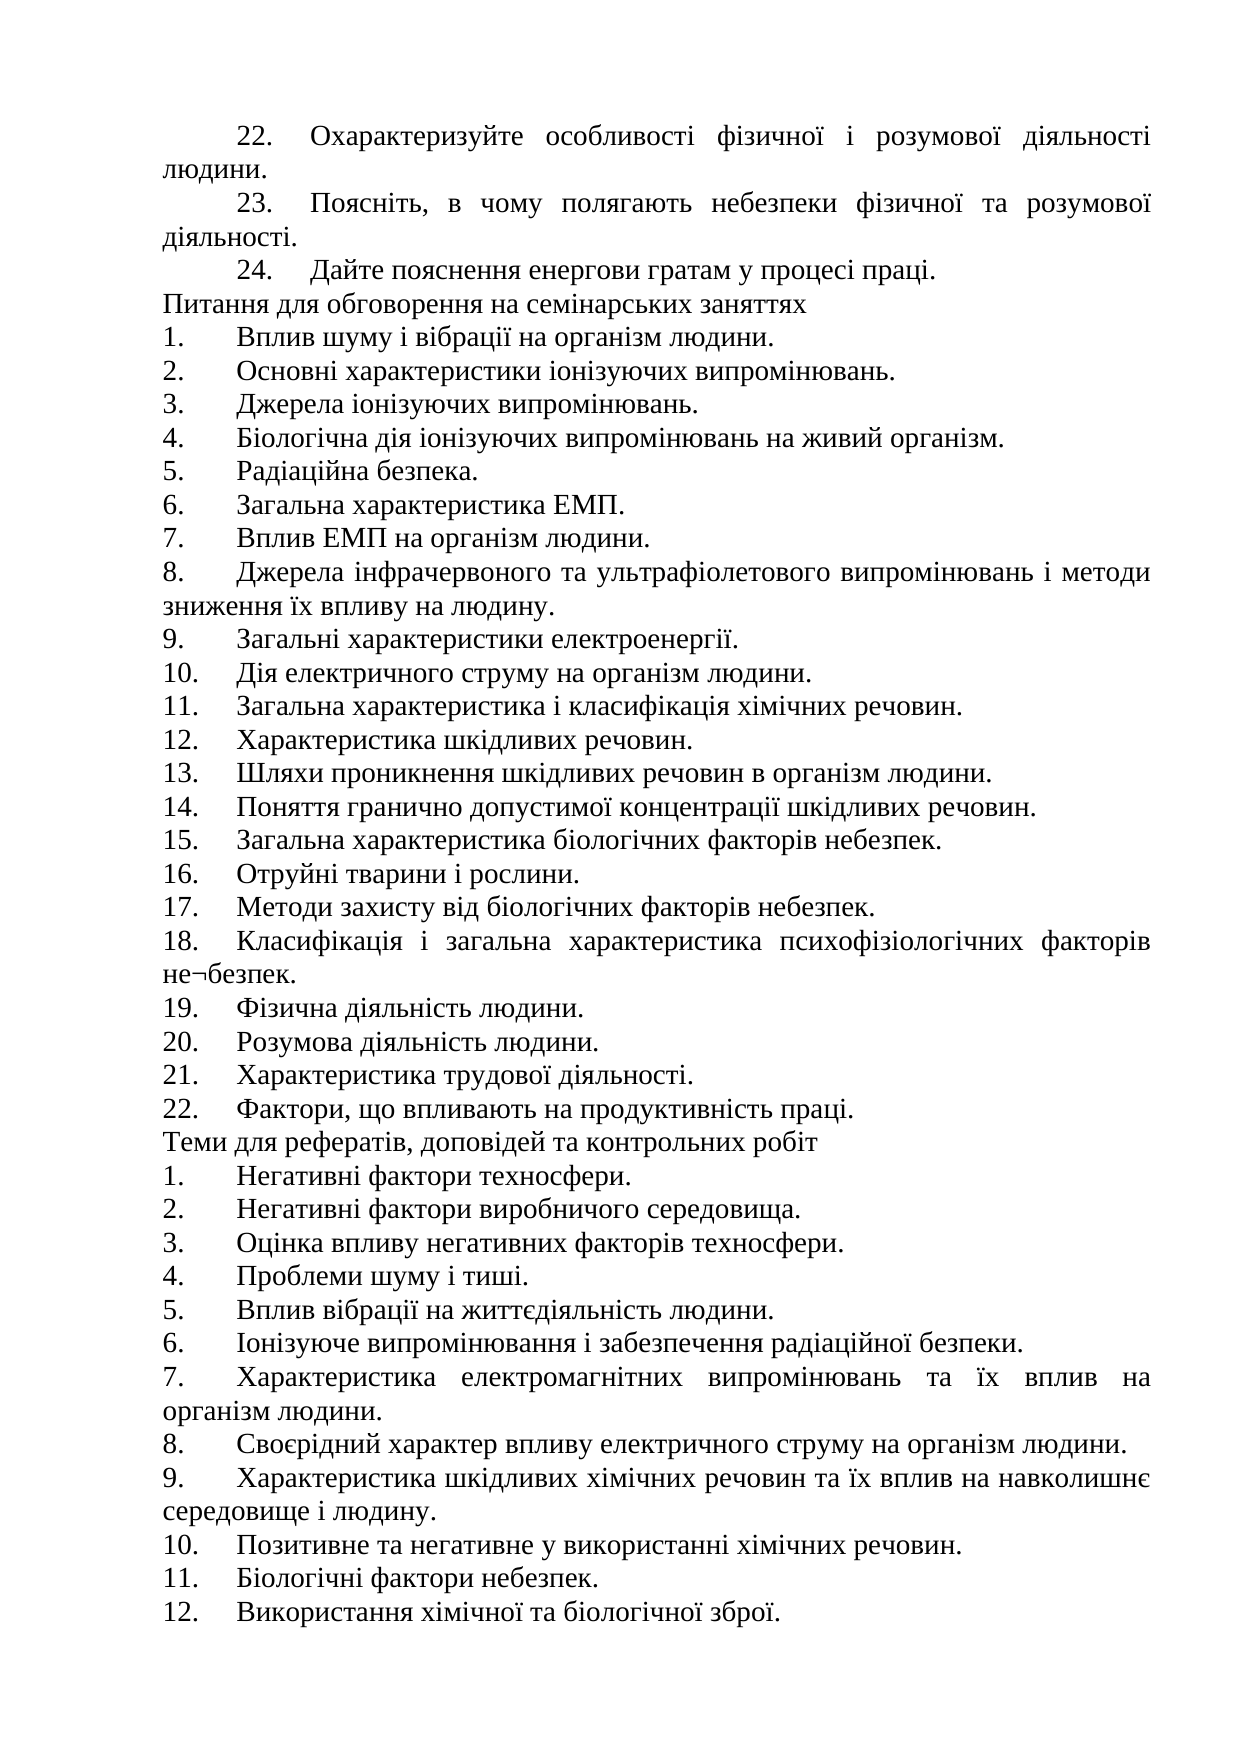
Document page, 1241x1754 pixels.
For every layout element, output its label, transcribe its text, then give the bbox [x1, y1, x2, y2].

text 1. Негативні фактори техносфери. [162, 1158, 1152, 1191]
text 1. Вплив шуму і вібрації на організм людини. [162, 319, 1152, 353]
text 4. Біологічна дія іонізуючих випромінювань на живий організм. [162, 420, 1152, 453]
text 5. Вплив вібрації на життєдіяльність людини. [162, 1292, 1152, 1326]
text 8. Своєрідний характер впливу електричного струму на організм людини. [162, 1426, 1152, 1460]
text 11. Біологічні фактори небезпек. [162, 1560, 1152, 1594]
text 10. Позитивне та негативне у використанні хімічних речовин. [162, 1527, 1152, 1560]
text 17. Методи захисту від біологічних факторів небезпек. [162, 889, 1152, 923]
text 15. Загальна характеристика біологічних факторів небезпек. [162, 822, 1152, 856]
text 3. Джерела іонізуючих випромінювань. [162, 386, 1152, 420]
text 7. Характеристика електромагнітних випромінювань та їх вплив на організм людини. [162, 1359, 1152, 1426]
text Теми для рефератів, доповідей та контрольних робіт [162, 1124, 1152, 1158]
text 9. Характеристика шкідливих хімічних речовин та їх вплив на навколишнє середовище і людину. [162, 1460, 1152, 1527]
text 2. Основні характеристики іонізуючих випромінювань. [162, 353, 1152, 386]
text 11. Загальна характеристика і класифікація хімічних речовин. [162, 688, 1152, 722]
text 10. Дія електричного струму на організм людини. [162, 655, 1152, 688]
text 6. Загальна характеристика ЕМП. [162, 487, 1152, 521]
text 22. Охарактеризуйте особливості фізичної і розумової діяльності людини. [162, 118, 1152, 185]
text 2. Негативні фактори виробничого середовища. [162, 1191, 1152, 1225]
text 24. Дайте пояснення енергови гратам у процесі праці. [162, 252, 1152, 286]
text 4. Проблеми шуму і тиші. [162, 1258, 1152, 1292]
text 18. Класифікація і загальна характеристика психофізіологічних факторів не¬безпек. [162, 923, 1152, 990]
text 13. Шляхи проникнення шкідливих речовин в організм людини. [162, 755, 1152, 789]
text 6. Іонізуюче випромінювання і забезпечення радіаційної безпеки. [162, 1326, 1152, 1359]
text 7. Вплив ЕМП на організм людини. [162, 521, 1152, 554]
text 22. Фактори, що впливають на продуктивність праці. [162, 1091, 1152, 1124]
text 14. Поняття гранично допустимої концентрації шкідливих речовин. [162, 789, 1152, 822]
text 20. Розумова діяльність людини. [162, 1024, 1152, 1057]
text 19. Фізична діяльність людини. [162, 990, 1152, 1024]
text 12. Характеристика шкідливих речовин. [162, 722, 1152, 755]
text Питання для обговорення на семінарських заняттях [162, 286, 1152, 319]
text 8. Джерела інфрачервоного та ультрафіолетового випромінювань і методи зниження їх впливу на людину. [162, 554, 1152, 621]
text 9. Загальні характеристики електроенергії. [162, 621, 1152, 655]
text 12. Використання хімічної та біологічної зброї. [162, 1594, 1152, 1627]
text 23. Поясніть, в чому полягають небезпеки фізичної та розумової діяльності. [162, 185, 1152, 252]
text 21. Характеристика трудової діяльності. [162, 1057, 1152, 1091]
text 5. Радіаційна безпека. [162, 453, 1152, 487]
text 3. Оцінка впливу негативних факторів техносфери. [162, 1225, 1152, 1258]
text 16. Отруйні тварини і рослини. [162, 856, 1152, 889]
